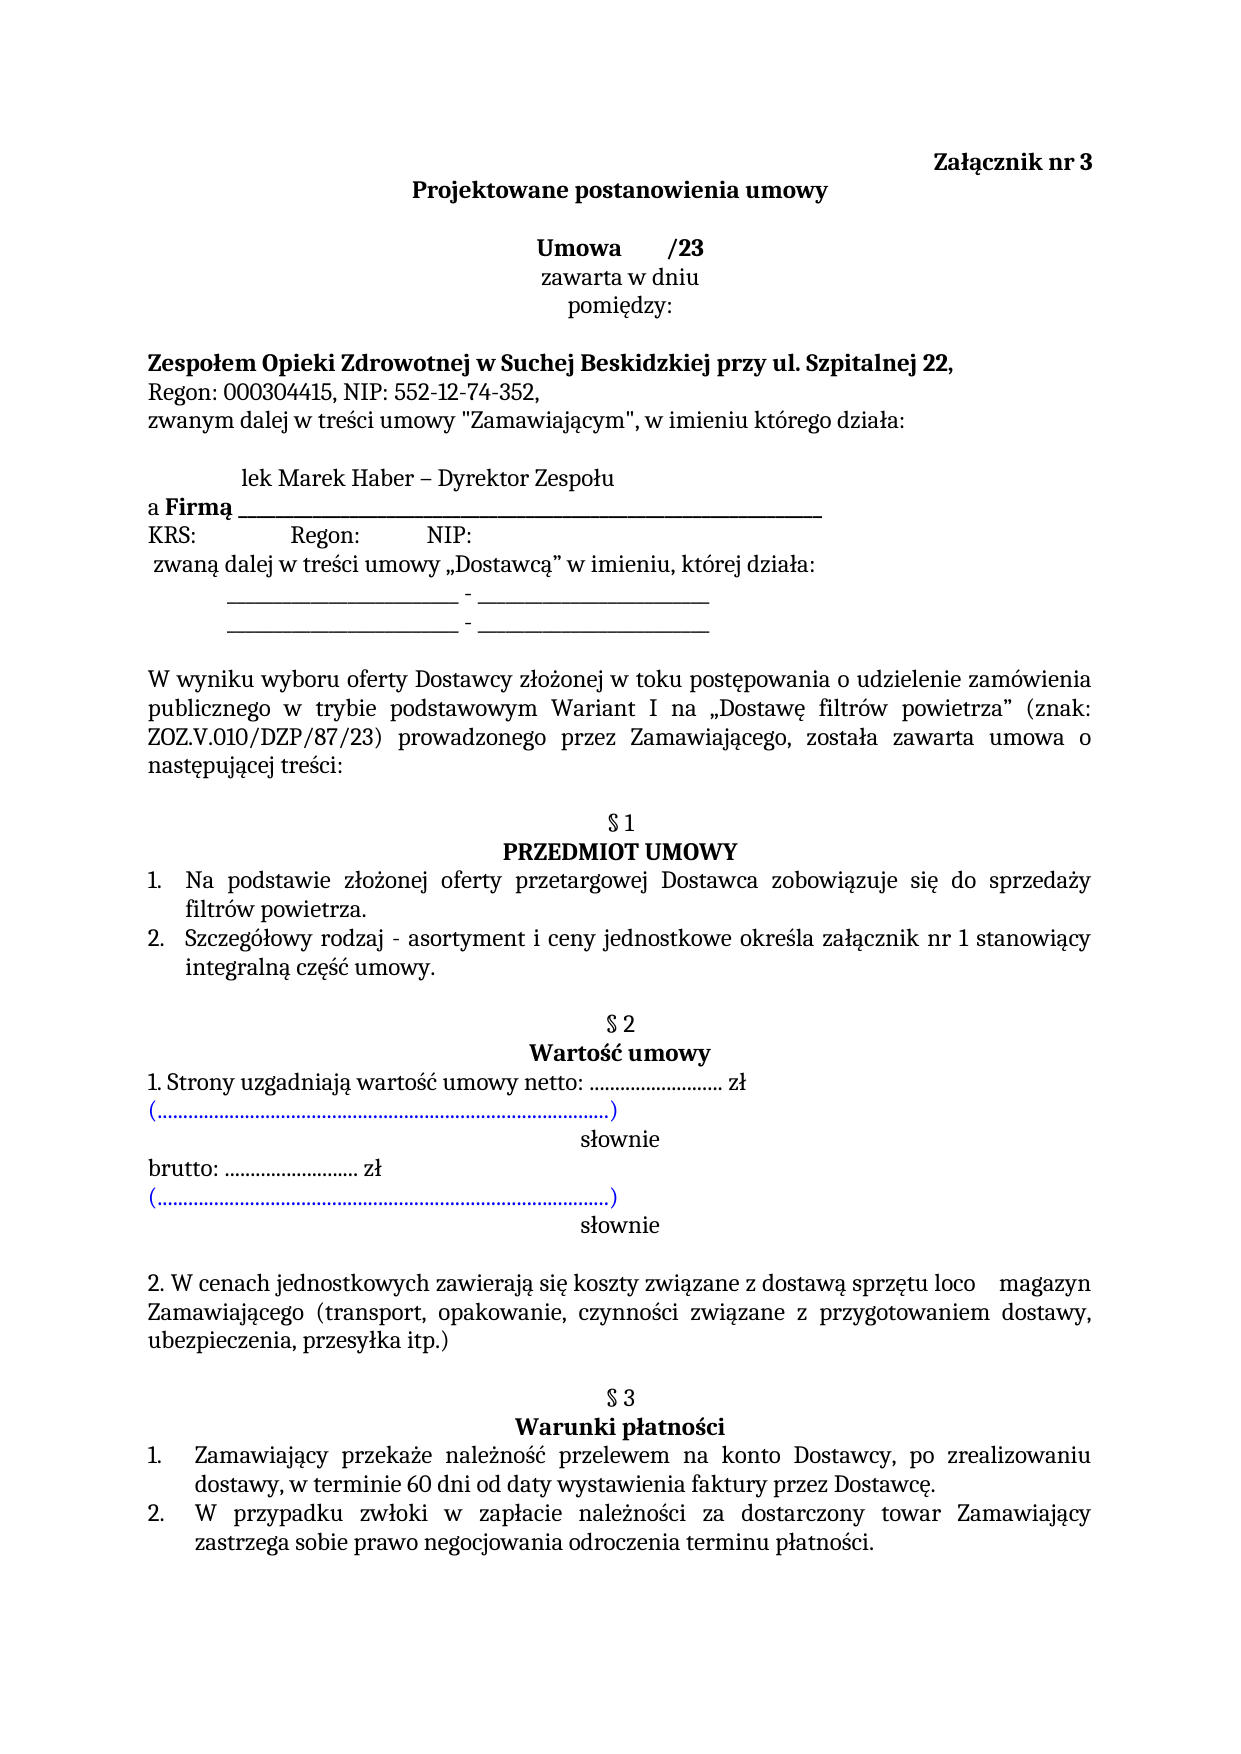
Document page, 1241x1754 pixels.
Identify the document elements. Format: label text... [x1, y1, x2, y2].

text _________________________ - _________________________ [148, 608, 1093, 636]
list Szczegółowy rodzaj - asortyment i ceny jednostkowe określa załącznik nr 1 stanowiący integralną część umowy. [148, 924, 1093, 981]
text W wyniku wyboru oferty Dostawcy złożonej w toku postępowania o udzielenie zamówienia publicznego w trybie podstawowym Wariant I na „Dostawę filtrów powietrza” (znak: ZOZ.V.010/DZP/87/23) prowadzonego przez Zamawiającego, została zawarta umowa o następującej treści: [148, 665, 1093, 780]
text (........................................................................................) [148, 1096, 1093, 1125]
subtitle Projektowane postanowienia umowy [148, 176, 1093, 205]
list Na podstawie złożonej oferty przetargowej Dostawca zobowiązuje się do sprzedaży filtrów powietrza. [148, 866, 1093, 924]
text zawarta w dniu [148, 263, 1093, 291]
text zwanym dalej w treści umowy "Zamawiającym", w imieniu którego działa: [148, 406, 1093, 435]
text _________________________ - _________________________ [148, 579, 1093, 608]
text 2. W cenach jednostkowych zawierają się koszty związane z dostawą sprzętu loco magazyn Zamawiającego (transport, opakowanie, czynności związane z przygotowaniem dostawy, ubezpieczenia, przesyłka itp.) [148, 1269, 1093, 1355]
text Regon: 000304415, NIP: 552-12-74-352, [148, 378, 1093, 406]
text słownie [148, 1211, 1093, 1240]
text § 3 [148, 1384, 1093, 1413]
list Zamawiający przekaże należność przelewem na konto Dostawcy, po zrealizowaniu dostawy, w terminie 60 dni od daty wystawienia faktury przez Dostawcę. [148, 1441, 1093, 1499]
text lek Marek Haber – Dyrektor Zespołu [148, 464, 1093, 493]
text zwaną dalej w treści umowy „Dostawcą” w imieniu, której działa: [148, 550, 1093, 579]
subtitle Załącznik nr 3 [148, 148, 1093, 176]
text słownie [148, 1125, 1093, 1154]
text Warunki płatności [148, 1413, 1093, 1441]
text § 2 [148, 1010, 1093, 1039]
text Umowa /23 [148, 234, 1093, 263]
subtitle Wartość umowy [148, 1039, 1093, 1068]
text a Firmą _______________________________________________________________ [148, 493, 1093, 521]
text (........................................................................................) [148, 1183, 1093, 1211]
text Zespołem Opieki Zdrowotnej w Suchej Beskidzkiej przy ul. Szpitalnej 22, [148, 349, 1093, 378]
text KRS: Regon: NIP: [148, 521, 1093, 550]
text § 1 [148, 809, 1093, 838]
subtitle PRZEDMIOT UMOWY [148, 838, 1093, 866]
text pomiędzy: [148, 291, 1093, 320]
list W przypadku zwłoki w zapłacie należności za dostarczony towar Zamawiający zastrzega sobie prawo negocjowania odroczenia terminu płatności. [148, 1499, 1093, 1556]
text brutto: .......................... zł [148, 1154, 1093, 1183]
text 1. Strony uzgadniają wartość umowy netto: .......................... zł [148, 1068, 1093, 1096]
